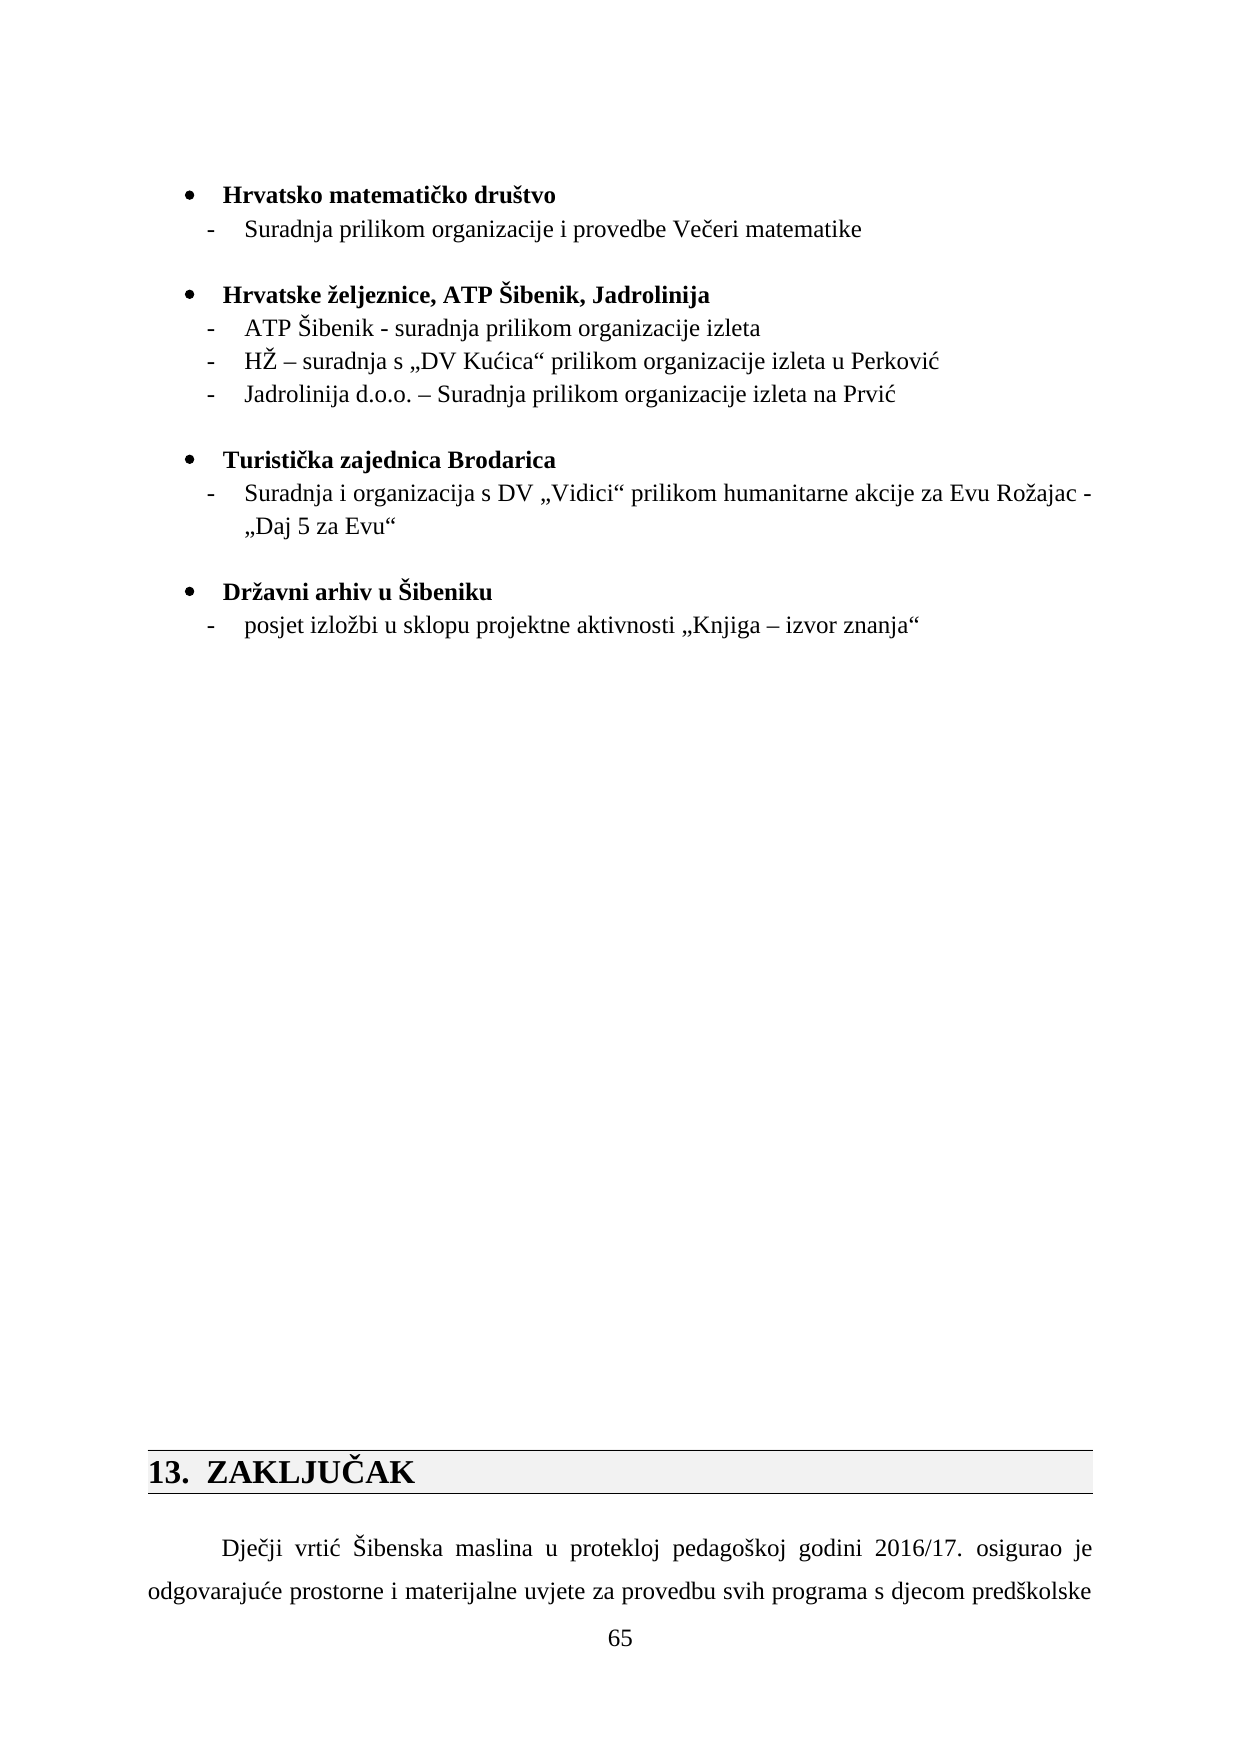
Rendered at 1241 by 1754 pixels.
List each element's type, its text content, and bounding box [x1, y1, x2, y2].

list posjet izložbi u sklopu projektne aktivnosti „Knjiga – izvor znanja“ [207, 610, 1093, 639]
text 13. ZAKLJUČAK [148, 1451, 1093, 1493]
list Hrvatsko matematičko društvo [185, 181, 1093, 209]
list Suradnja prilikom organizacije i provedbe Večeri matematike [207, 214, 1093, 242]
list Turistička zajednica Brodarica [185, 445, 1093, 473]
list Hrvatske željeznice, ATP Šibenik, Jadrolinija [185, 280, 1093, 308]
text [148, 1533, 1093, 1605]
list Jadrolinija d.o.o. – Suradnja prilikom organizacije izleta na Prvić [207, 379, 1093, 407]
list Državni arhiv u Šibeniku [185, 577, 1093, 606]
list ATP Šibenik - suradnja prilikom organizacije izleta [207, 313, 1093, 341]
list HŽ – suradnja s „DV Kućica“ prilikom organizacije izleta u Perković [207, 346, 1093, 374]
list Suradnja i organizacija s DV „Vidici“ prilikom humanitarne akcije za Evu Rožajac - „Daj 5 za Evu“ [207, 478, 1093, 539]
